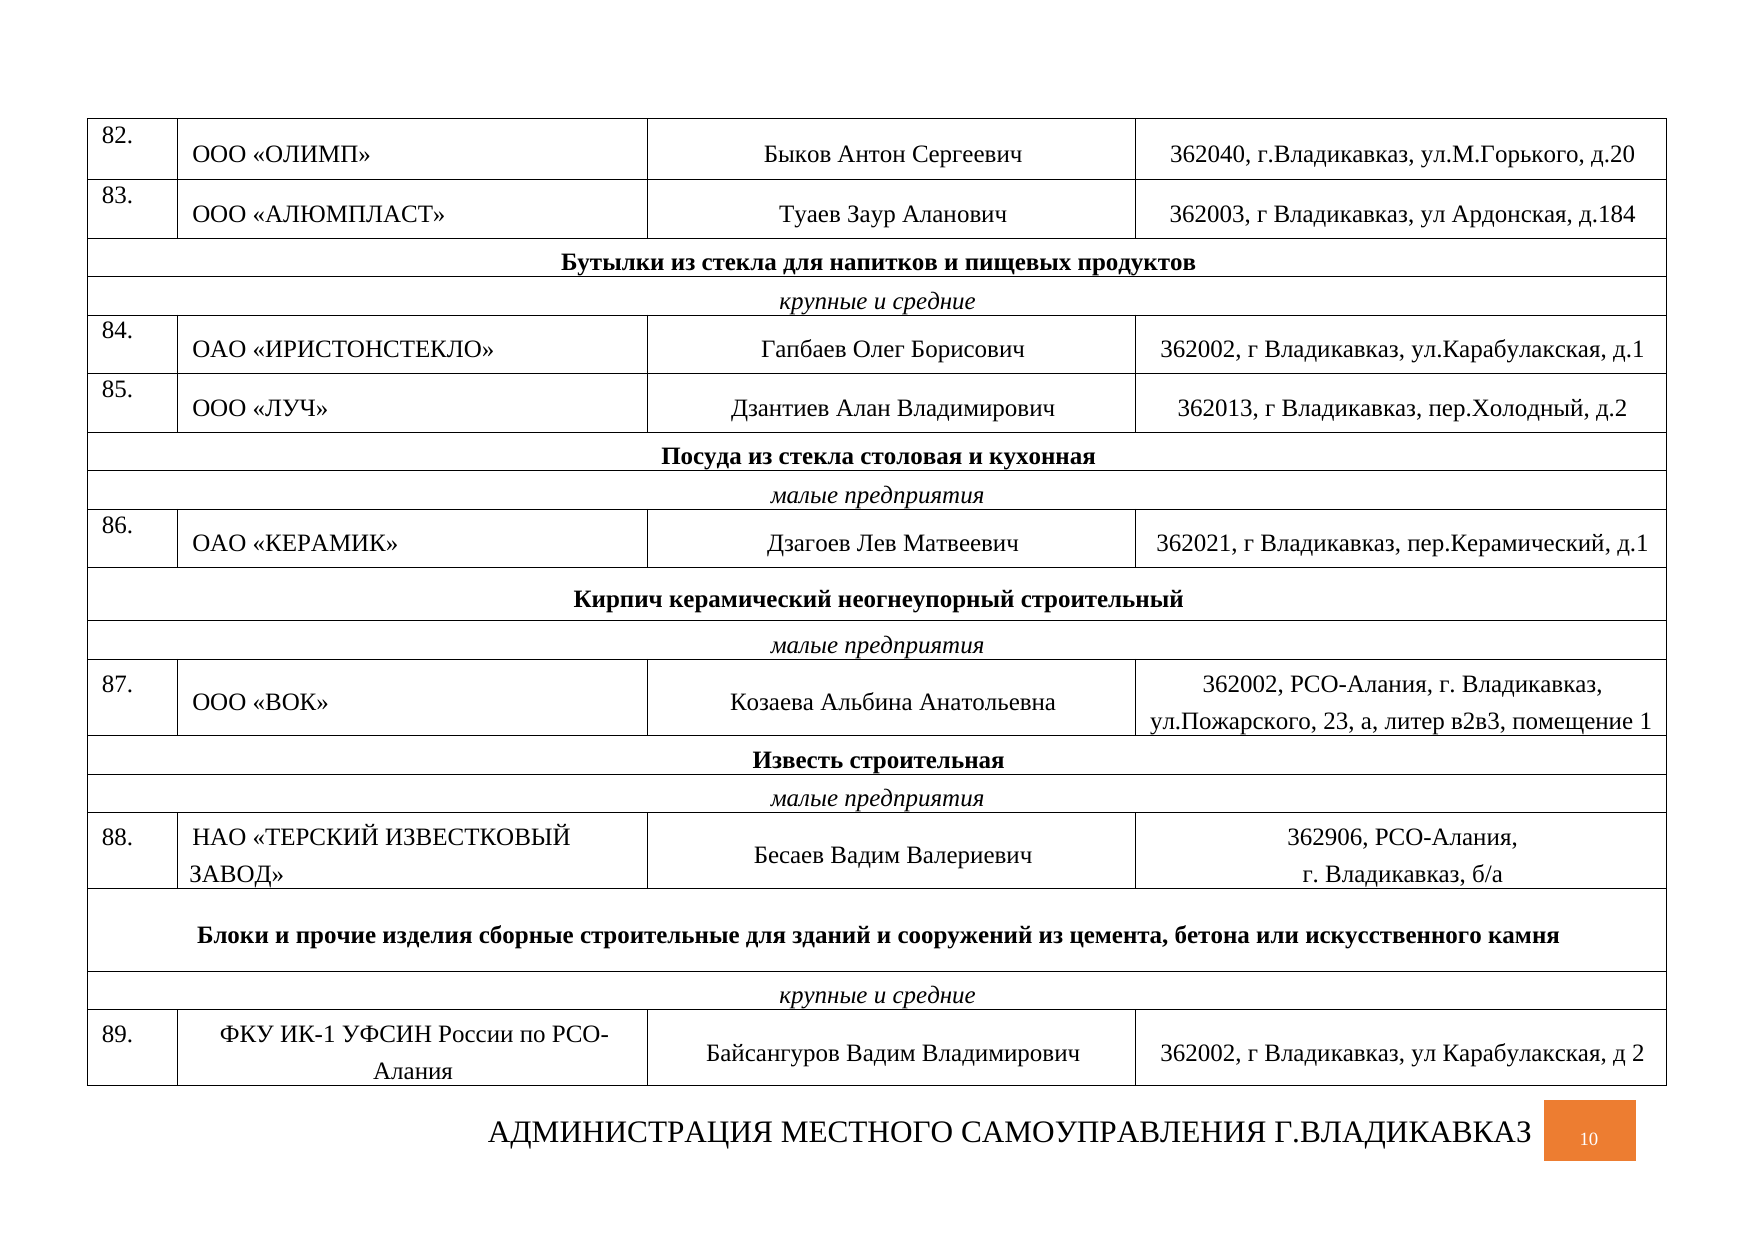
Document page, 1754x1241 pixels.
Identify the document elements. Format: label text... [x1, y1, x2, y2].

table_cell Козаева Альбина Анатольевна [648, 660, 1135, 735]
table_cell 362906, РСО-Алания, г. Владикавказ, б/а [1136, 813, 1666, 888]
table_cell Бесаев Вадим Валериевич [648, 813, 1135, 888]
table_cell 362021, г Владикавказ, пер.Керамический, д.1 [1136, 510, 1666, 567]
table_cell крупные и средние [88, 277, 1666, 314]
table_cell НАО «ТЕРСКИЙ ИЗВЕСТКОВЫЙ ЗАВОД» [178, 813, 647, 888]
table_cell Посуда из стекла столовая и кухонная [88, 433, 1666, 470]
table_cell 362040, г.Владикавказ, ул.М.Горького, д.20 [1136, 119, 1666, 179]
table_cell [88, 510, 177, 567]
table_cell Дзагоев Лев Матвеевич [648, 510, 1135, 567]
table_cell [88, 180, 177, 237]
table_cell [88, 119, 177, 179]
table_cell Быков Антон Сергеевич [648, 119, 1135, 179]
table_cell ООО «ОЛИМП» [178, 119, 647, 179]
table_cell 362002, г Владикавказ, ул Карабулакская, д 2 [1136, 1010, 1666, 1085]
table_cell [88, 1010, 177, 1085]
table_cell Дзантиев Алан Владимирович [648, 374, 1135, 432]
table_cell 362013, г Владикавказ, пер.Холодный, д.2 [1136, 374, 1666, 432]
table_cell Кирпич керамический неогнеупорный строительный [88, 568, 1666, 620]
table_cell Известь строительная [88, 736, 1666, 773]
table_cell 362002, г Владикавказ, ул.Карабулакская, д.1 [1136, 316, 1666, 373]
table_cell ФКУ ИК-1 УФСИН России по РСО-Алания [178, 1010, 647, 1085]
table_cell [88, 316, 177, 373]
table_cell малые предприятия [88, 621, 1666, 659]
table_cell 362003, г Владикавказ, ул Ардонская, д.184 [1136, 180, 1666, 237]
table_cell ООО «АЛЮМПЛАСТ» [178, 180, 647, 237]
table_cell малые предприятия [88, 775, 1666, 812]
table_cell Байсангуров Вадим Владимирович [648, 1010, 1135, 1085]
table_cell Туаев Заур Аланович [648, 180, 1135, 237]
table_cell ООО «ЛУЧ» [178, 374, 647, 432]
table_cell Гапбаев Олег Борисович [648, 316, 1135, 373]
table_cell ОАО «ИРИСТОНСТЕКЛО» [178, 316, 647, 373]
table_cell [88, 813, 177, 888]
table_cell ООО «ВОК» [178, 660, 647, 735]
table_cell Бутылки из стекла для напитков и пищевых продуктов [88, 239, 1666, 276]
table_cell [88, 660, 177, 735]
table_cell 362002, РСО-Алания, г. Владикавказ, ул.Пожарского, 23, а, литер в2в3, помещение 1 [1136, 660, 1666, 735]
table_cell ОАО «КЕРАМИК» [178, 510, 647, 567]
table_cell Блоки и прочие изделия сборные строительные для зданий и сооружений из цемента, бетона или искусственного камня [88, 889, 1666, 971]
table_cell [88, 374, 177, 432]
table_cell малые предприятия [88, 471, 1666, 509]
table_cell крупные и средние [88, 972, 1666, 1009]
